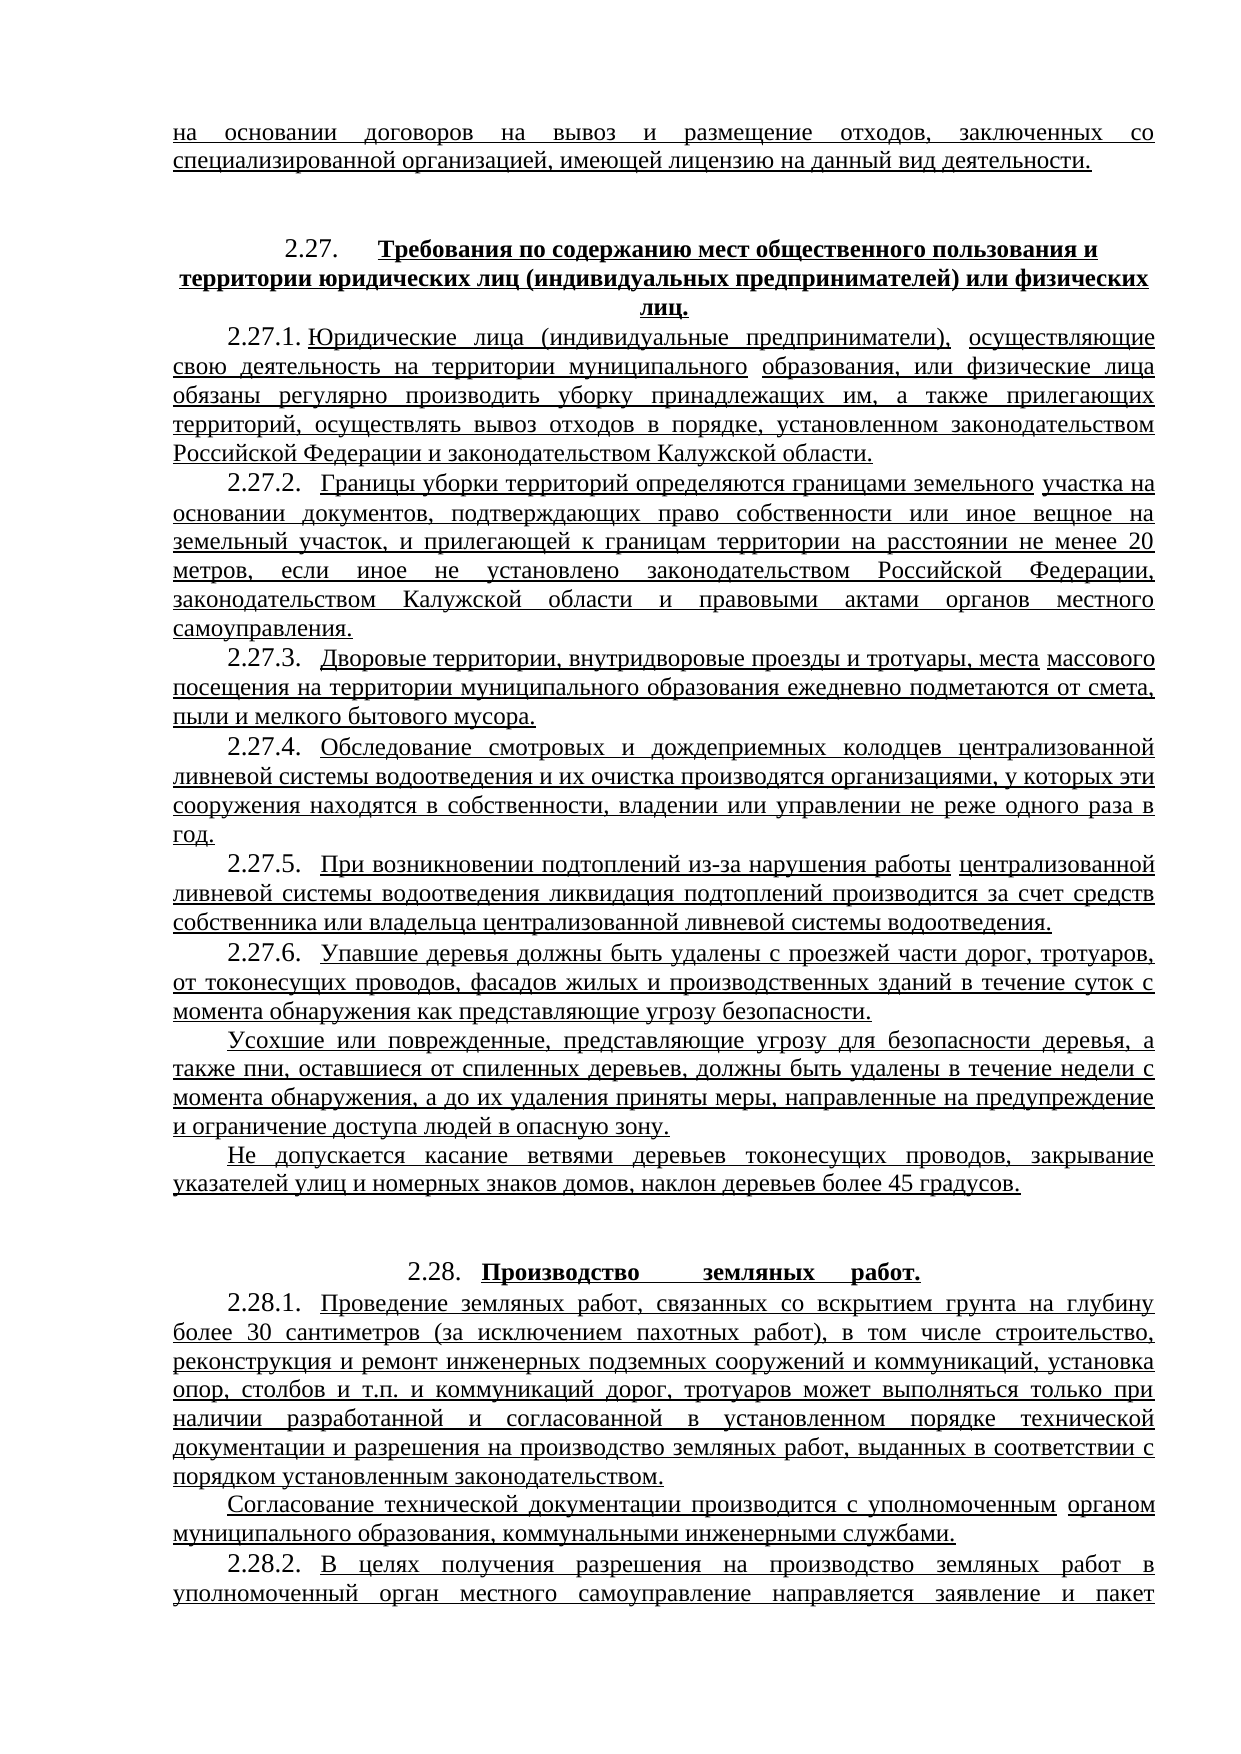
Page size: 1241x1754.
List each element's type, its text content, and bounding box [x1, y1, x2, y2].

list Производство земляных работ. [173, 1255, 1155, 1286]
list Обследование смотровых и дождеприемных колодцев централизованной ливневой системы водоотведения и их очистка производятся организациями, у которых эти сооружения находятся в собственности, владении или управлении не реже одного раза в год. [173, 730, 1155, 786]
list Границы уборки территорий определяются границами земельного участка на основании документов, подтверждающих право собственности или иное вещное на земельный участок, и прилегающей к границам территории на расстоянии не менее 20 метров, если иное не установлено законодательством Российской Федерации, законодательством Калужской области и правовыми актами органов местного самоуправления. [173, 466, 1155, 523]
list Дворовые территории, внутридворовые проезды и тротуары, места массового посещения на территории муниципального образования ежедневно подметаются от смета, пыли и мелкого бытового мусора. [173, 641, 1155, 697]
list Юридические лица (индивидуальные предприниматели), осуществляющие свою деятельность на территории муниципального образования, или физические лица обязаны регулярно производить уборку принадлежащих им, а также прилегающих территорий, осуществлять вывоз отходов в порядке, установленном законодательством Российской Федерации и законодательством Калужской области. [173, 435, 1155, 466]
list Границы уборки территорий определяются границами земельного участка на основании документов, подтверждающих право собственности или иное вещное на земельный участок, и прилегающей к границам территории на расстоянии не менее 20 метров, если иное не установлено законодательством Российской Федерации, законодательством Калужской области и правовыми актами органов местного самоуправления. [173, 582, 1155, 609]
list Границы уборки территорий определяются границами земельного участка на основании документов, подтверждающих право собственности или иное вещное на земельный участок, и прилегающей к границам территории на расстоянии не менее 20 метров, если иное не установлено законодательством Российской Федерации, законодательством Калужской области и правовыми актами органов местного самоуправления. [173, 610, 1155, 641]
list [173, 1547, 1155, 1603]
list Упавшие деревья должны быть удалены с проезжей части дорог, тротуаров, от токонесущих проводов, фасадов жилых и производственных зданий в течение суток с момента обнаружения как представляющие угрозу безопасности. [173, 936, 1155, 992]
list При возникновении подтоплений из-за нарушения работы централизованной ливневой системы водоотведения ликвидация подтоплений производится за счет средств собственника или владельца централизованной ливневой системы водоотведения. [173, 905, 1155, 936]
list Границы уборки территорий определяются границами земельного участка на основании документов, подтверждающих право собственности или иное вещное на земельный участок, и прилегающей к границам территории на расстоянии не менее 20 метров, если иное не установлено законодательством Российской Федерации, законодательством Калужской области и правовыми актами органов местного самоуправления. [173, 553, 1155, 580]
list Обследование смотровых и дождеприемных колодцев централизованной ливневой системы водоотведения и их очистка производятся организациями, у которых эти сооружения находятся в собственности, владении или управлении не реже одного раза в год. [173, 788, 1155, 815]
list Юридические лица (индивидуальные предприниматели), осуществляющие свою деятельность на территории муниципального образования, или физические лица обязаны регулярно производить уборку принадлежащих им, а также прилегающих территорий, осуществлять вывоз отходов в порядке, установленном законодательством Российской Федерации и законодательством Калужской области. [173, 320, 1155, 405]
text Усохшие или поврежденные, представляющие угрозу для безопасности деревья, а также пни, оставшиеся от спиленных деревьев, должны быть удалены в течение недели с момента обнаружения, а до их удаления приняты меры, направленные на предупреждение и ограничение доступа людей в опасную зону. [173, 1109, 1155, 1140]
list Проведение земляных работ, связанных со вскрытием грунта на глубину более 30 сантиметров (за исключением пахотных работ), в том числе строительство, реконструкция и ремонт инженерных подземных сооружений и коммуникаций, установка опор, столбов и т.п. и коммуникаций дорог, тротуаров может выполняться только при наличии разработанной и согласованной в установленном порядке технической документации и разрешения на производство земляных работ, выданных в соответствии с порядком установленным законодательством. [173, 1286, 1155, 1342]
list Границы уборки территорий определяются границами земельного участка на основании документов, подтверждающих право собственности или иное вещное на земельный участок, и прилегающей к границам территории на расстоянии не менее 20 метров, если иное не установлено законодательством Российской Федерации, законодательством Калужской области и правовыми актами органов местного самоуправления. [173, 524, 1155, 551]
text Не допускается касание ветвями деревьев токонесущих проводов, закрывание указателей улиц и номерных знаков домов, наклон деревьев более 45 градусов. [173, 1140, 1155, 1197]
text Усохшие или поврежденные, представляющие угрозу для безопасности деревья, а также пни, оставшиеся от спиленных деревьев, должны быть удалены в течение недели с момента обнаружения, а до их удаления приняты меры, направленные на предупреждение и ограничение доступа людей в опасную зону. [173, 1025, 1155, 1078]
list Требования по содержанию мест общественного пользования и территории юридических лиц (индивидуальных предпринимателей) или физических лиц. [173, 232, 1155, 320]
text Усохшие или поврежденные, представляющие угрозу для безопасности деревья, а также пни, оставшиеся от спиленных деревьев, должны быть удалены в течение недели с момента обнаружения, а до их удаления приняты меры, направленные на предупреждение и ограничение доступа людей в опасную зону. [173, 1080, 1155, 1107]
text Согласование технической документации производится с уполномоченным органом муниципального образования, коммунальными инженерными службами. [173, 1489, 1155, 1547]
list Юридические лица (индивидуальные предприниматели), осуществляющие свою деятельность на территории муниципального образования, или физические лица обязаны регулярно производить уборку принадлежащих им, а также прилегающих территорий, осуществлять вывоз отходов в порядке, установленном законодательством Российской Федерации и законодательством Калужской области. [173, 407, 1155, 434]
list При возникновении подтоплений из-за нарушения работы централизованной ливневой системы водоотведения ликвидация подтоплений производится за счет средств собственника или владельца централизованной ливневой системы водоотведения. [173, 847, 1155, 903]
list Обследование смотровых и дождеприемных колодцев централизованной ливневой системы водоотведения и их очистка производятся организациями, у которых эти сооружения находятся в собственности, владении или управлении не реже одного раза в год. [173, 816, 1155, 847]
list Дворовые территории, внутридворовые проезды и тротуары, места массового посещения на территории муниципального образования ежедневно подметаются от смета, пыли и мелкого бытового мусора. [173, 699, 1155, 730]
list Упавшие деревья должны быть удалены с проезжей части дорог, тротуаров, от токонесущих проводов, фасадов жилых и производственных зданий в течение суток с момента обнаружения как представляющие угрозу безопасности. [173, 994, 1155, 1025]
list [173, 117, 1155, 142]
